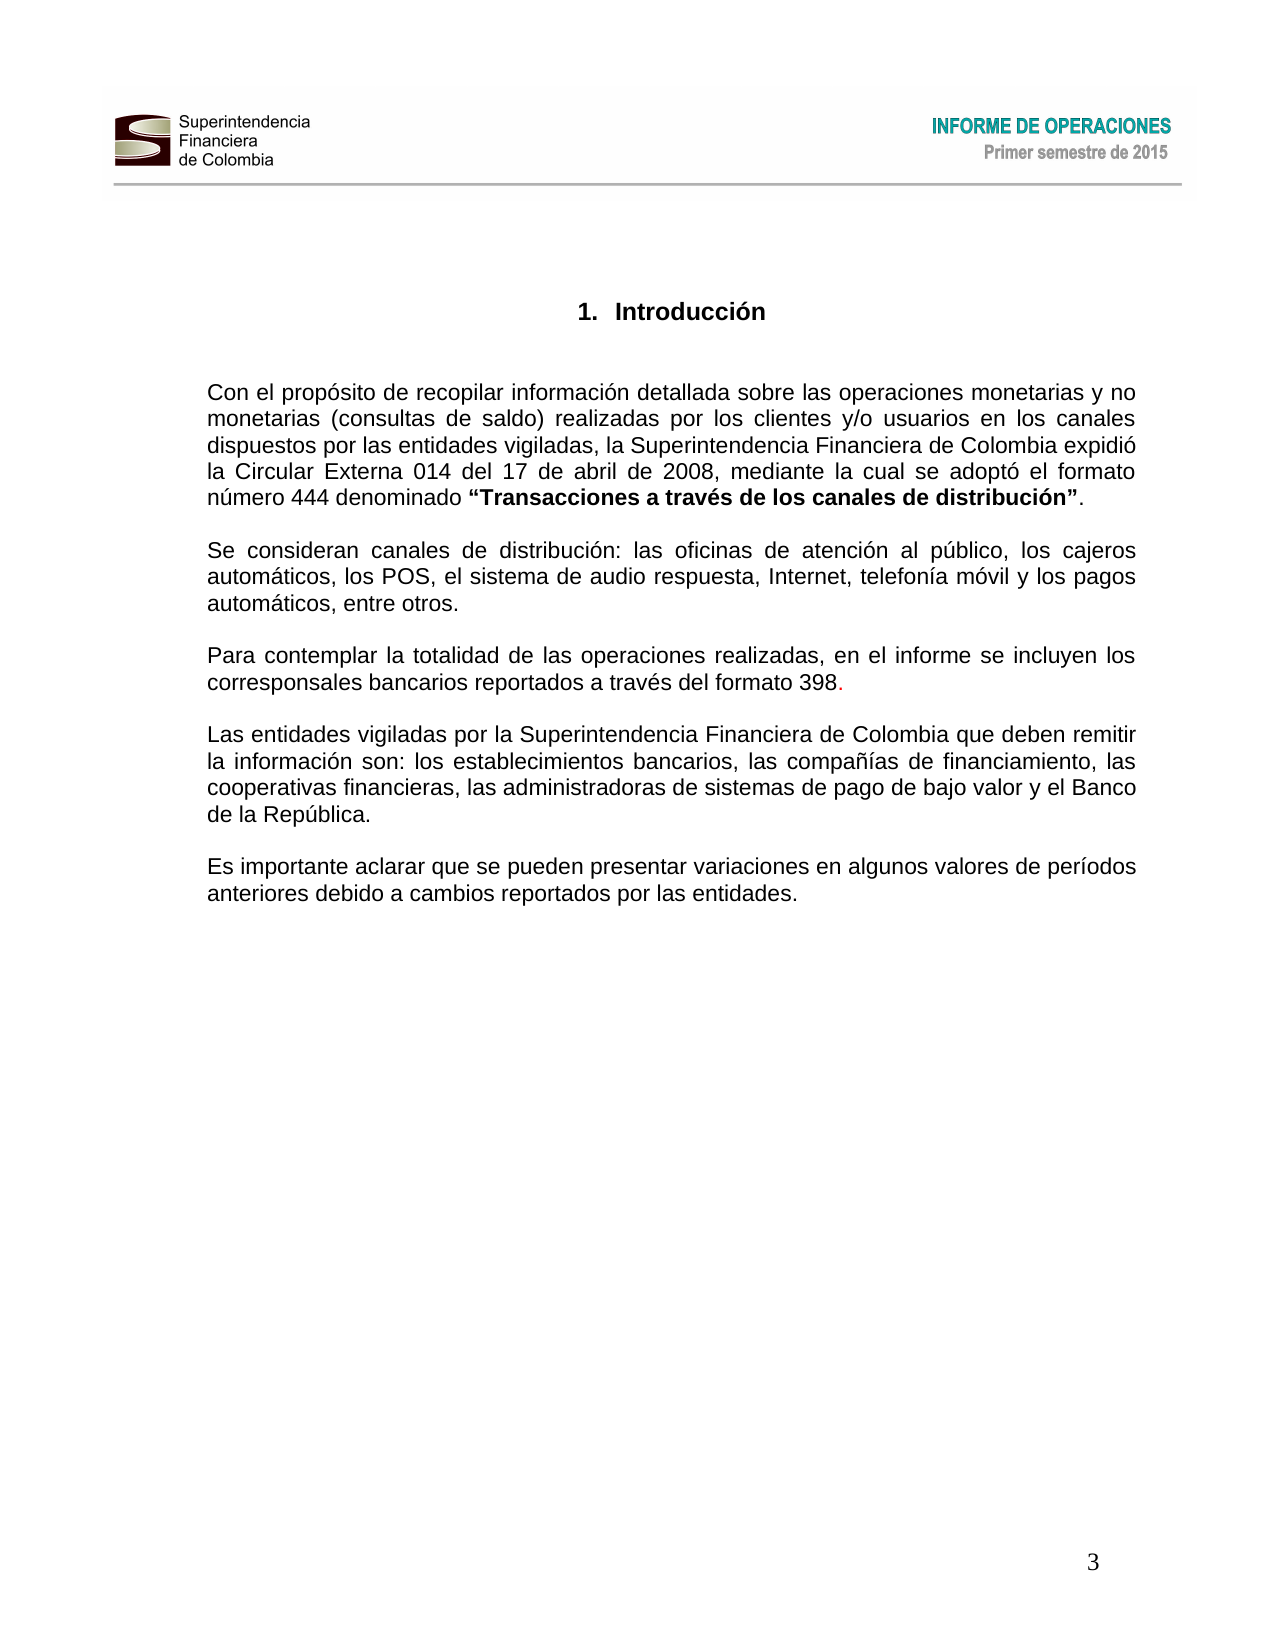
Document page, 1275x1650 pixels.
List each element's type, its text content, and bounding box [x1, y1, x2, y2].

text Con el propósito de recopilar información detallada sobre las operaciones monetarias y no monetarias (consultas de saldo) realizadas por los clientes y/o usuarios en los canales dispuestos por las entidades vigiladas, la Superintendencia Financiera de Colombia expidió la Circular Externa 014 del 17 de abril de 2008, mediante la cual se adoptó el formato número 444 denominado “Transacciones a través de los canales de distribución”. [207, 379, 1137, 511]
text Es importante aclarar que se pueden presentar variaciones en algunos valores de períodos anteriores debido a cambios reportados por las entidades. [207, 853, 1137, 906]
subtitle Introducción [207, 297, 1137, 326]
text Para contemplar la totalidad de las operaciones realizadas, en el informe se incluyen los corresponsales bancarios reportados a través del formato 398. [207, 642, 1137, 695]
text Se consideran canales de distribución: las oficinas de atención al público, los cajeros automáticos, los POS, el sistema de audio respuesta, Internet, telefonía móvil y los pagos automáticos, entre otros. [207, 537, 1137, 616]
text Las entidades vigiladas por la Superintendencia Financiera de Colombia que deben remitir la información son: los establecimientos bancarios, las compañías de financiamiento, las cooperativas financieras, las administradoras de sistemas de pago de bajo valor y el Banco de la República. [207, 721, 1137, 827]
picture [102, 86, 1198, 201]
